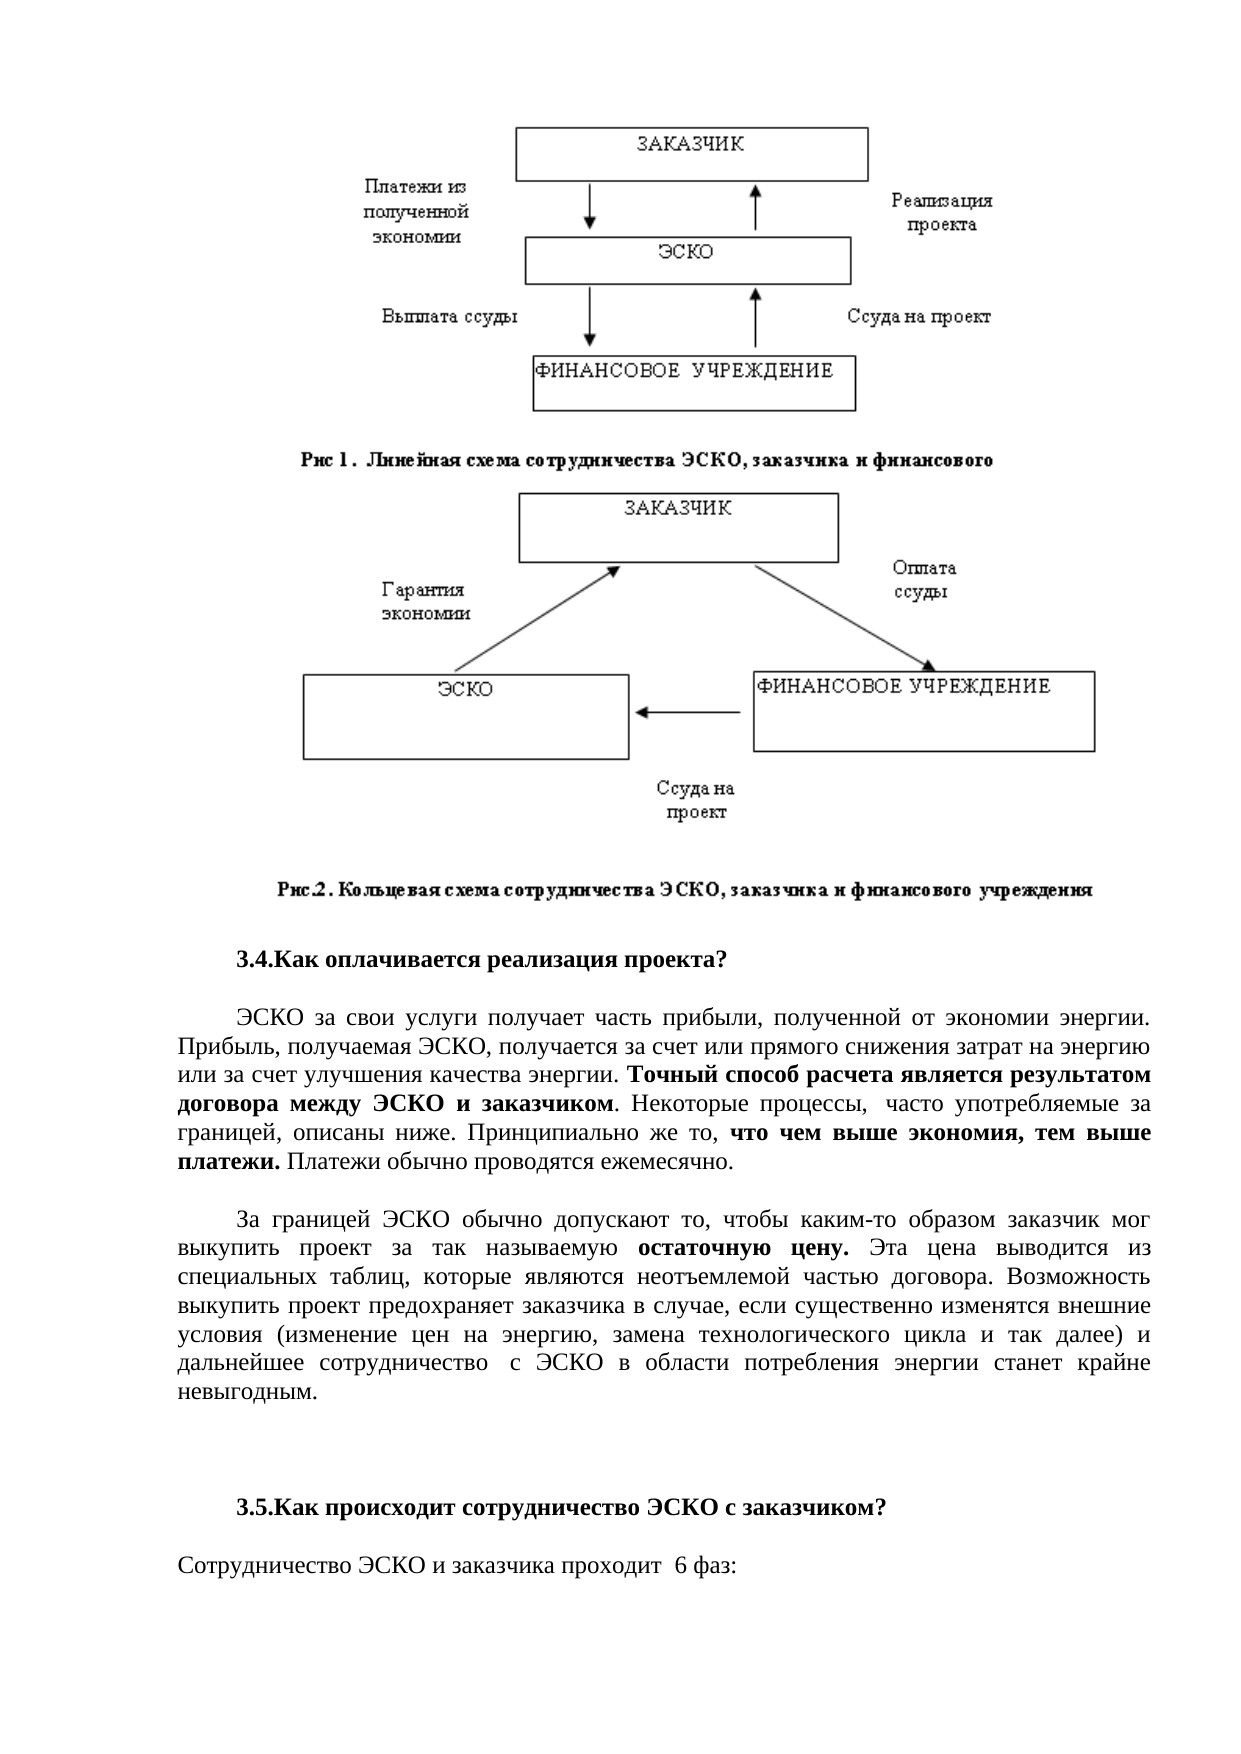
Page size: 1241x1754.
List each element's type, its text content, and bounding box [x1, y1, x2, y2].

text За границей ЭСКО обычно допускают то, чтобы каким-то образом заказчик мог выкупить проект за так называемую остаточную цену. Эта цена выводится из специальных таблиц, которые являются неотъемлемой частью договора. Возможность выкупить проект предохраняет заказчика в случае, если существенно изменятся внешние условия (изменение цен на энергию, замена технологического цикла и так далее) и дальнейшее сотрудничество с ЭСКО в области потребления энергии станет крайне невыгодным. [177, 1204, 1152, 1405]
text 3.4.Как оплачивается реализация проекта? [177, 944, 1152, 973]
text Сотрудничество ЭСКО и заказчика проходит 6 фаз: [177, 1550, 1152, 1579]
picture [275, 118, 1113, 915]
text ЭСКО за свои услуги получает часть прибыли, полученной от экономии энергии. Прибыль, получаемая ЭСКО, получается за счет или прямого снижения затрат на энергию или за счет улучшения качества энергии. Точный способ расчета является результатом договора между ЭСКО и заказчиком. Некоторые процессы, часто употребляемые за границей, описаны ниже. Принципиально же то, что чем выше экономия, тем выше платежи. Платежи обычно проводятся ежемесячно. [177, 1002, 1152, 1174]
text 3.5.Как происходит сотрудничество ЭСКО с заказчиком? [177, 1492, 1152, 1521]
